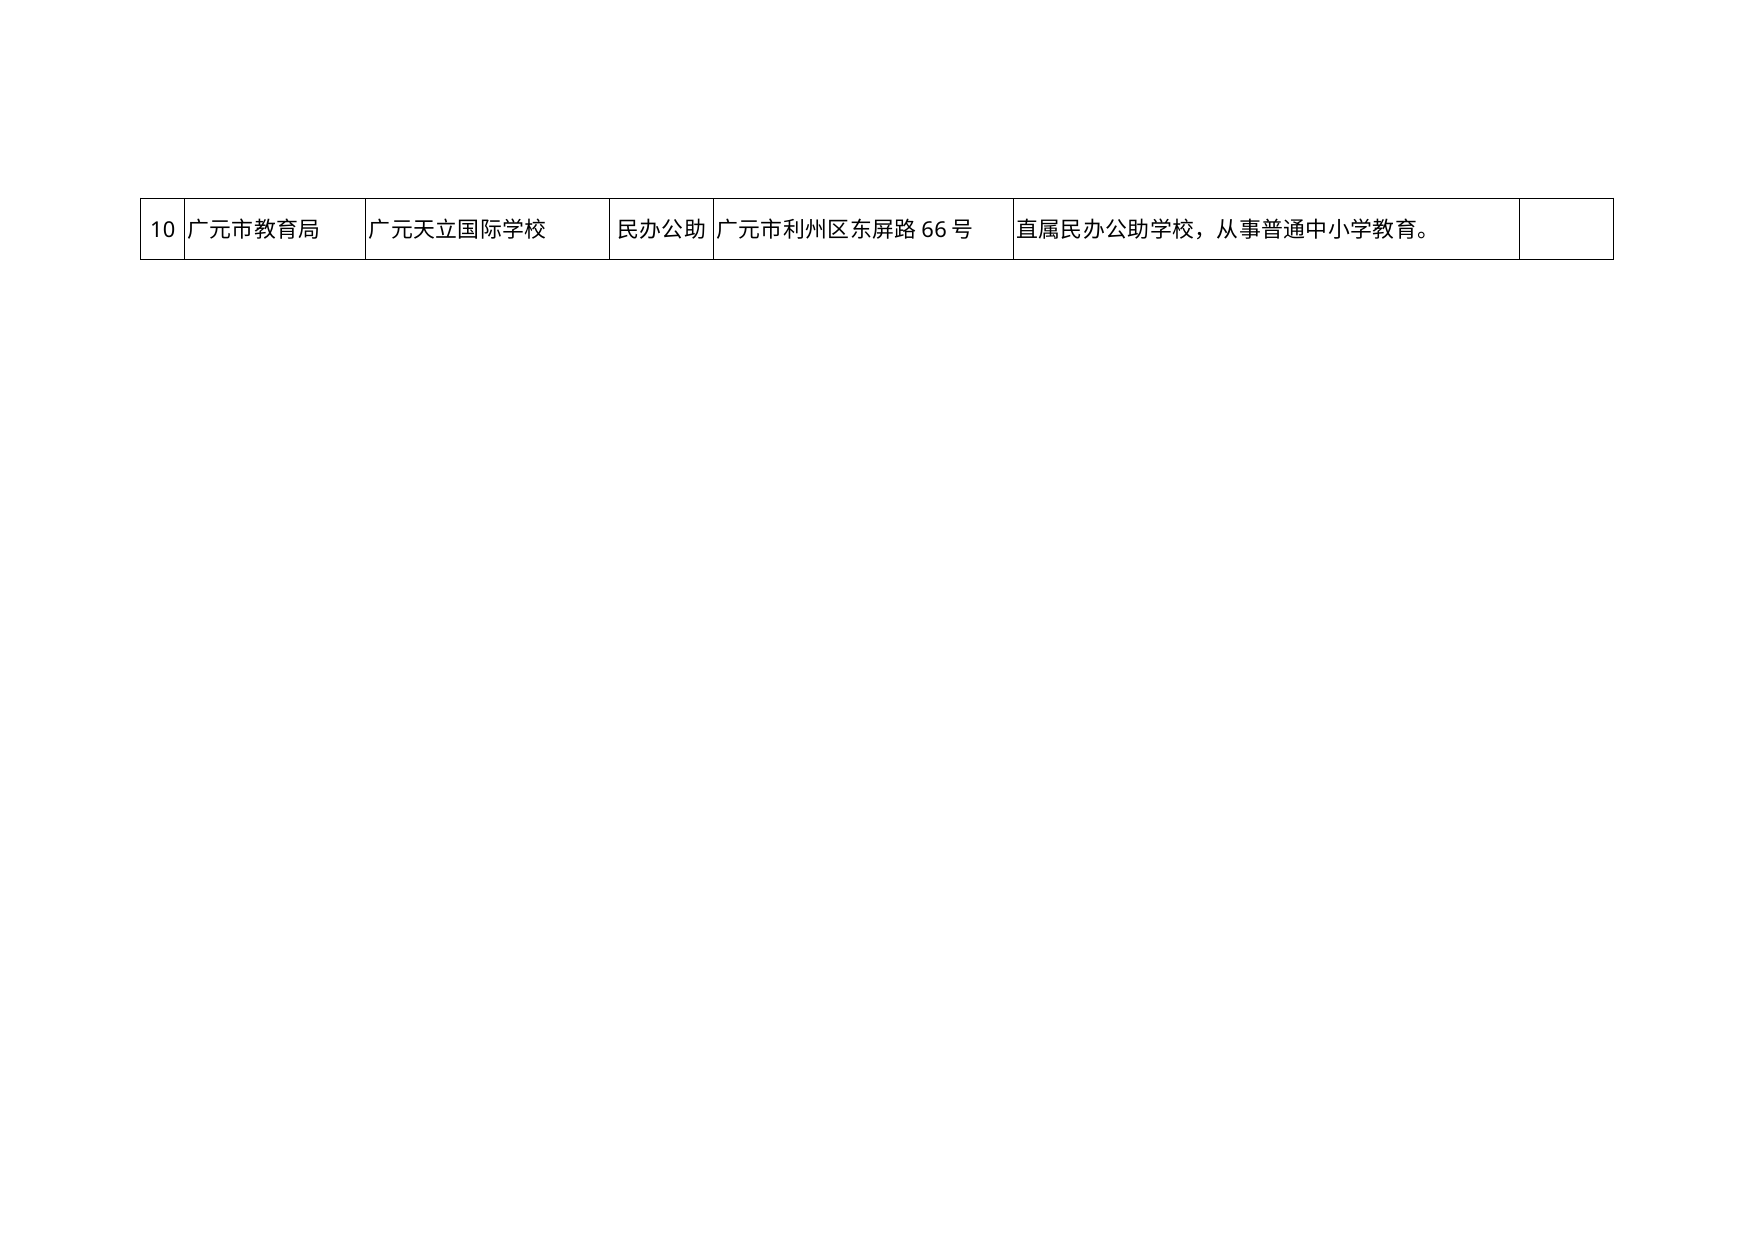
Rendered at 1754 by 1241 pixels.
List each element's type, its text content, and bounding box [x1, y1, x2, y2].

table_cell 广元天立国际学校 [366, 199, 609, 258]
table_cell 10 [141, 199, 184, 258]
table_cell 直属民办公助学校，从事普通中小学教育。 [1014, 199, 1519, 258]
table_cell 广元市教育局 [185, 199, 365, 258]
table_cell 广元市利州区东屏路66号 [714, 199, 1013, 258]
table_cell 民办公助 [610, 199, 713, 258]
table_cell [1520, 199, 1613, 258]
